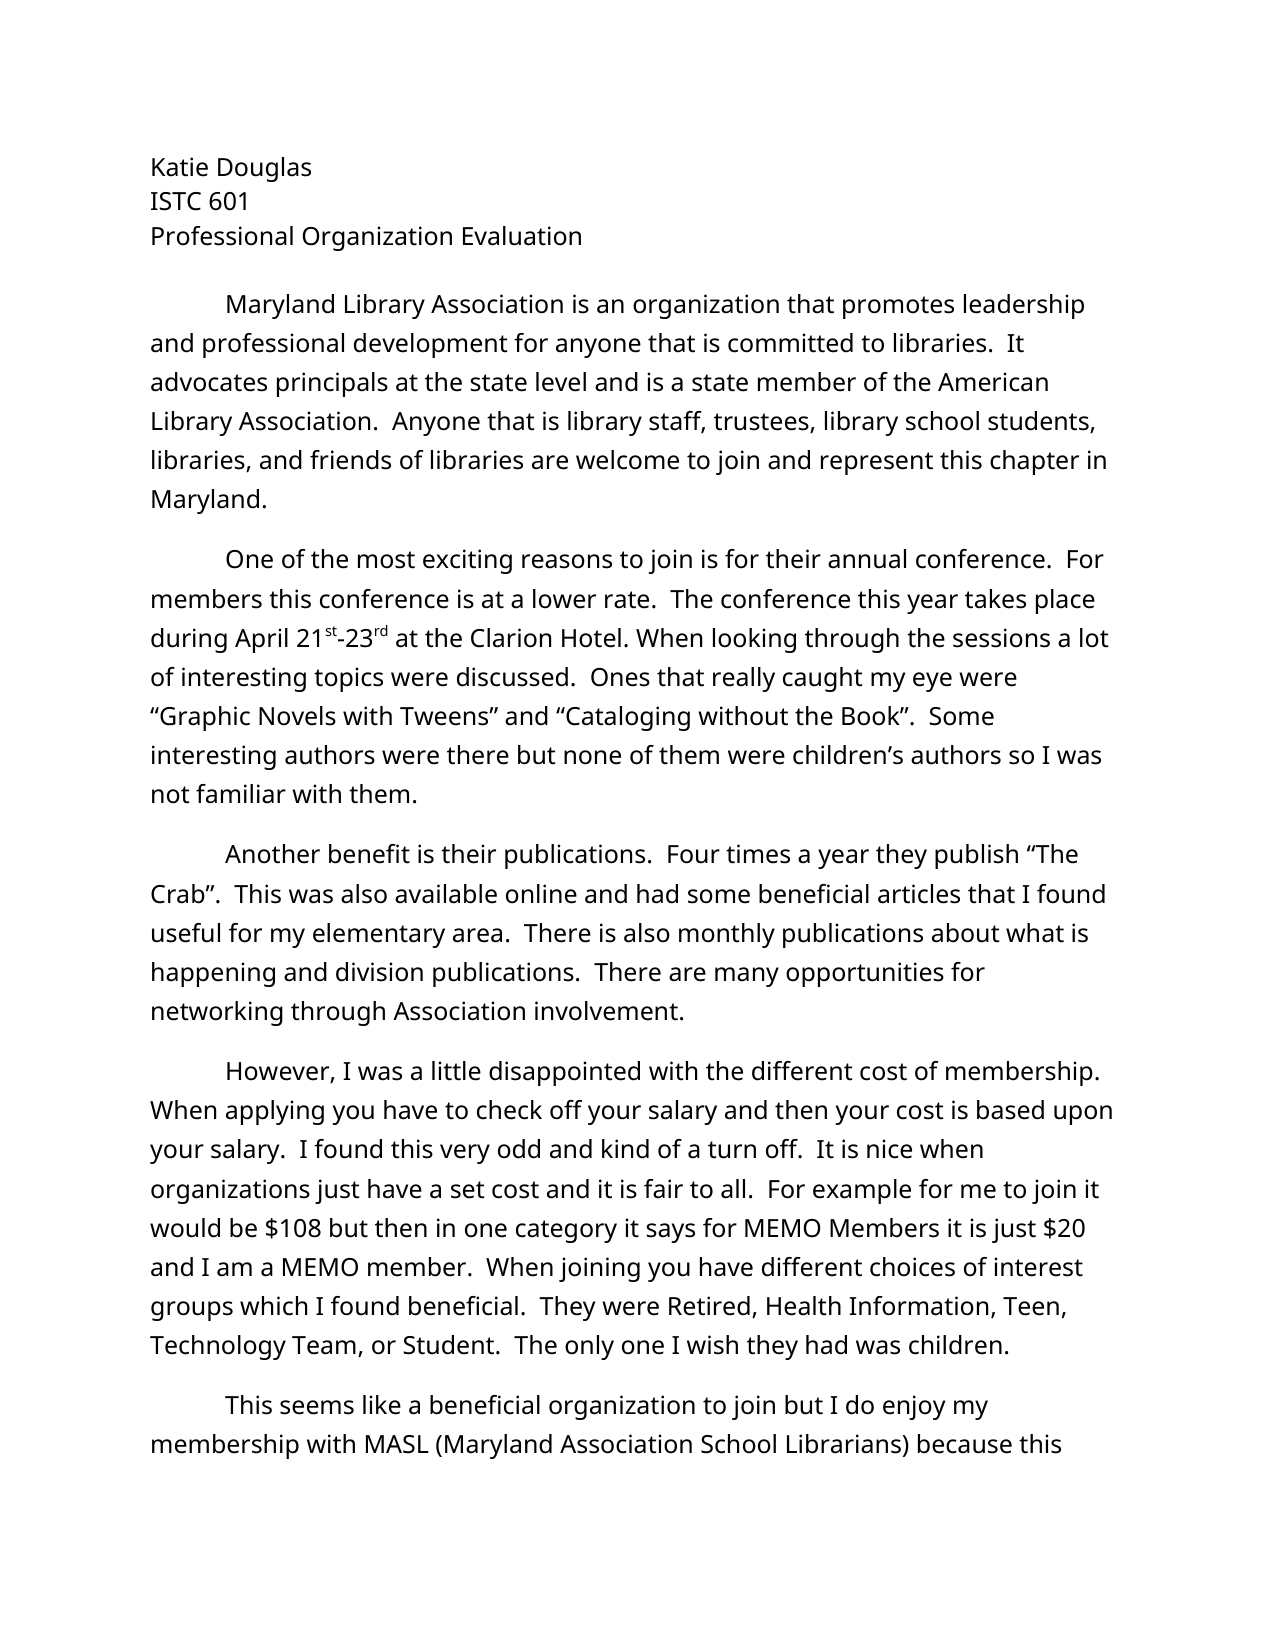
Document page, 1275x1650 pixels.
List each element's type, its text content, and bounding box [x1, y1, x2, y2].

text ISTC 601 [150, 184, 1125, 218]
text One of the most exciting reasons to join is for their annual conference. For members this conference is at a lower rate. The conference this year takes place during April 21st-23rd at the Clarion Hotel. When looking through the sessions a lot of interesting topics were discussed. Ones that really caught my eye were “Graphic Novels with Tweens” and “Cataloging without the Book”. Some interesting authors were there but none of them were children’s authors so I was not familiar with them. [150, 542, 1125, 811]
text Katie Douglas [150, 150, 1125, 184]
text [150, 1388, 1125, 1461]
text Another benefit is their publications. Four times a year they publish “The Crab”. This was also available online and had some beneficial articles that I found useful for my elementary area. There is also monthly publications about what is happening and division publications. There are many opportunities for networking through Association involvement. [150, 837, 1125, 1028]
text Professional Organization Evaluation [150, 218, 1125, 252]
text Maryland Library Association is an organization that promotes leadership and professional development for anyone that is committed to libraries. It advocates principals at the state level and is a state member of the American Library Association. Anyone that is library staff, trustees, library school students, libraries, and friends of libraries are welcome to join and represent this chapter in Maryland. [150, 286, 1125, 516]
text However, I was a little disappointed with the different cost of membership. When applying you have to check off your salary and then your cost is based upon your salary. I found this very odd and kind of a turn off. It is nice when organizations just have a set cost and it is fair to all. For example for me to join it would be $108 but then in one category it says for MEMO Members it is just $20 and I am a MEMO member. When joining you have different choices of interest groups which I found beneficial. They were Retired, Health Information, Teen, Technology Team, or Student. The only one I wish they had was children. [150, 1054, 1125, 1362]
